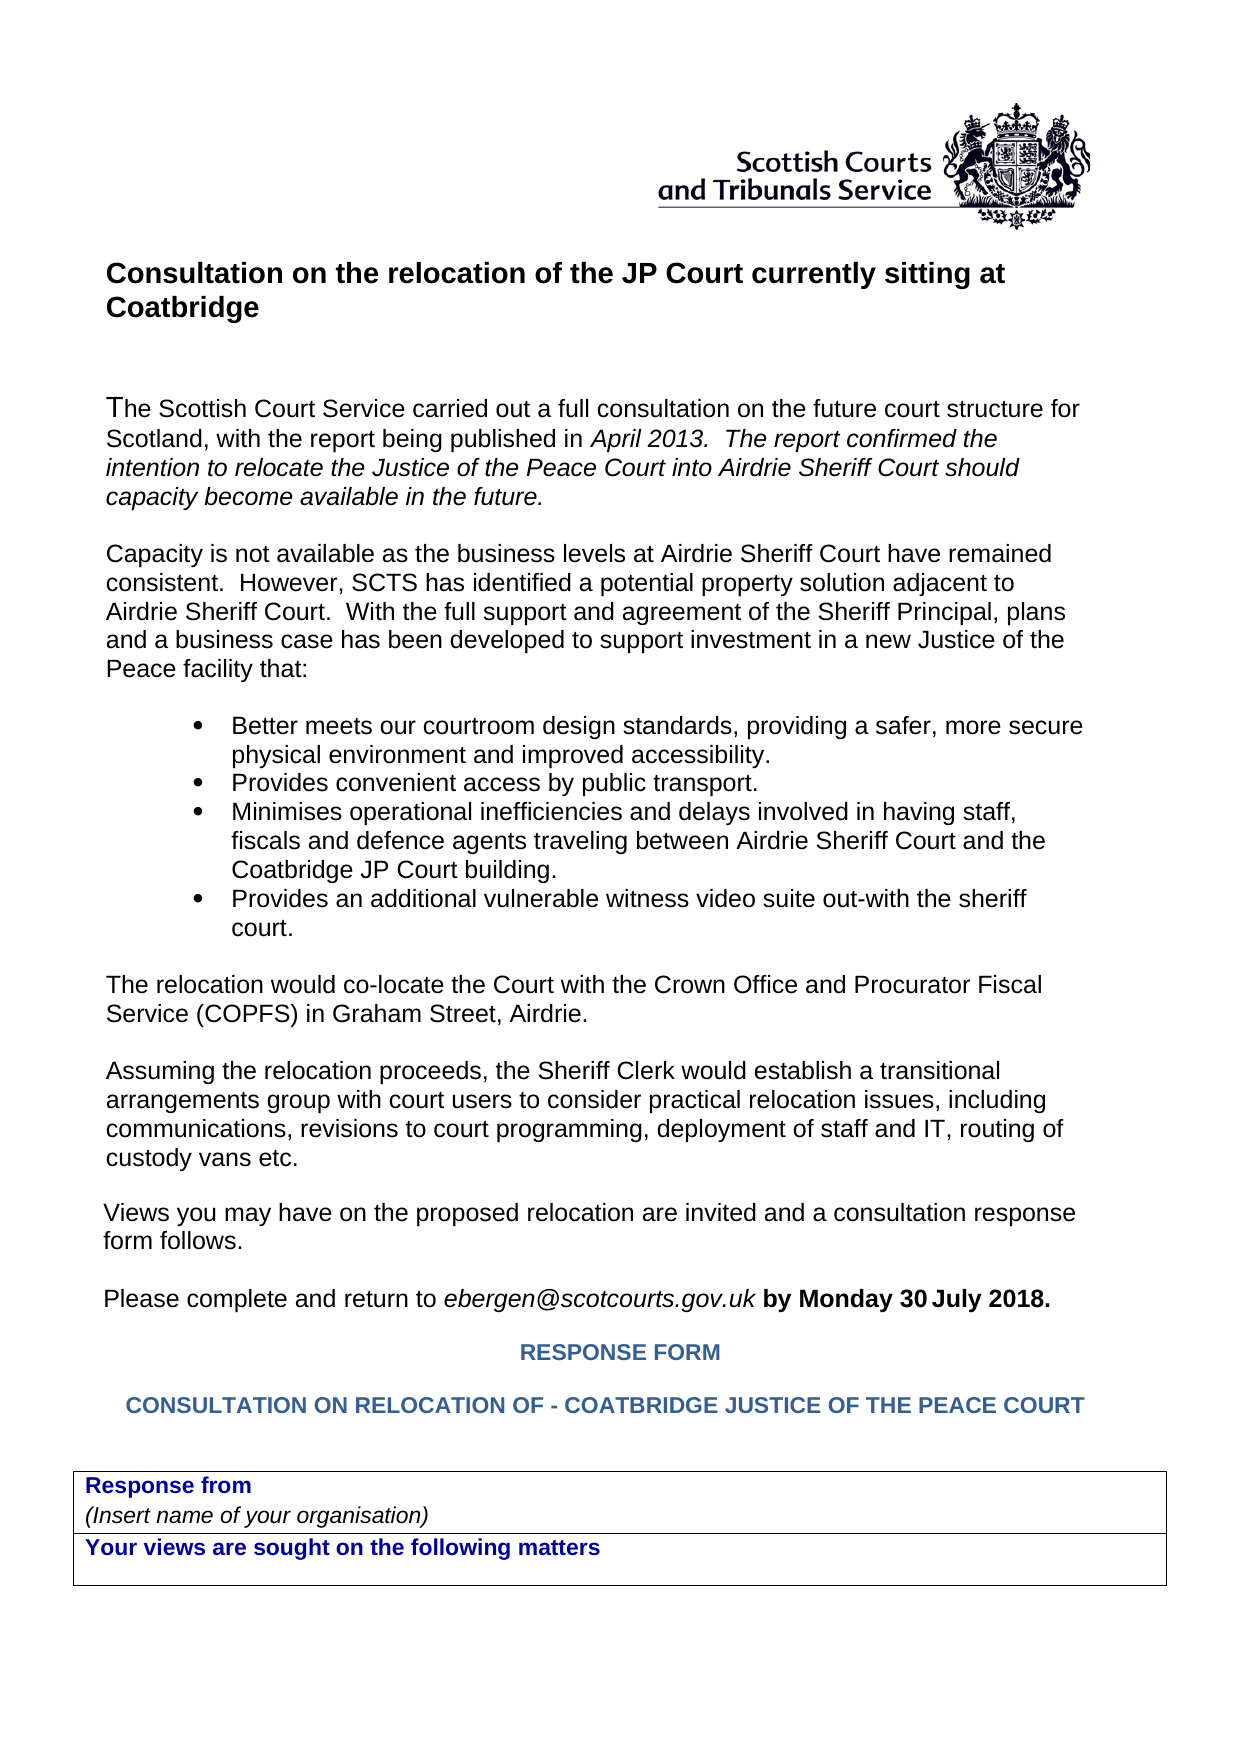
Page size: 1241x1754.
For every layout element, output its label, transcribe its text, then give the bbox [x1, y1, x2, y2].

list Provides convenient access by public transport. [194, 768, 1090, 797]
list Minimises operational inefficiencies and delays involved in having staff, fiscals and defence agents traveling between Airdrie Sheriff Court and the Coatbridge JP Court building. [194, 797, 1090, 884]
text Please complete and return to ebergen@scotcourts.gov.uk by Monday 30 July 2018. [103, 1284, 1090, 1313]
list Provides an additional vulnerable witness video suite out-with the sheriff court. [194, 884, 1090, 941]
text The relocation would co-locate the Court with the Crown Office and Procurator Fiscal Service (COPFS) in Graham Street, Airdrie. [106, 970, 1090, 1027]
list Better meets our courtroom design standards, providing a safer, more secure physical environment and improved accessibility. [194, 711, 1090, 768]
text CONSULTATION ON RELOCATION OF - COATBRIDGE JUSTICE OF THE PEACE COURT [120, 1392, 1090, 1418]
picture [658, 103, 1091, 230]
table_header Response from (Insert name of your organisation) [74, 1472, 1166, 1532]
text Consultation on the relocation of the JP Court currently sitting at Coatbridge [106, 256, 1090, 323]
text The Scottish Court Service carried out a full consultation on the future court structure for Scotland, with the report being published in April 2013. The report confirmed the intention to relocate the Justice of the Peace Court into Airdrie Sheriff Court should capacity become available in the future. [106, 391, 1090, 510]
text Views you may have on the proposed relocation are invited and a consultation response form follows. [103, 1198, 1090, 1255]
text Capacity is not available as the business levels at Airdrie Sheriff Court have remained consistent. However, SCTS has identified a potential property solution adjacent to Airdrie Sheriff Court. With the full support and agreement of the Sheriff Principal, plans and a business case has been developed to support investment in a new Justice of the Peace facility that: [106, 539, 1090, 711]
text Assuming the relocation proceeds, the Sheriff Clerk would establish a transitional arrangements group with court users to consider practical relocation issues, including communications, revisions to court programming, deployment of staff and IT, routing of custody vans etc. [106, 1056, 1090, 1171]
table_cell Your views are sought on the following matters [74, 1534, 1166, 1584]
text RESPONSE FORM [150, 1339, 1090, 1365]
